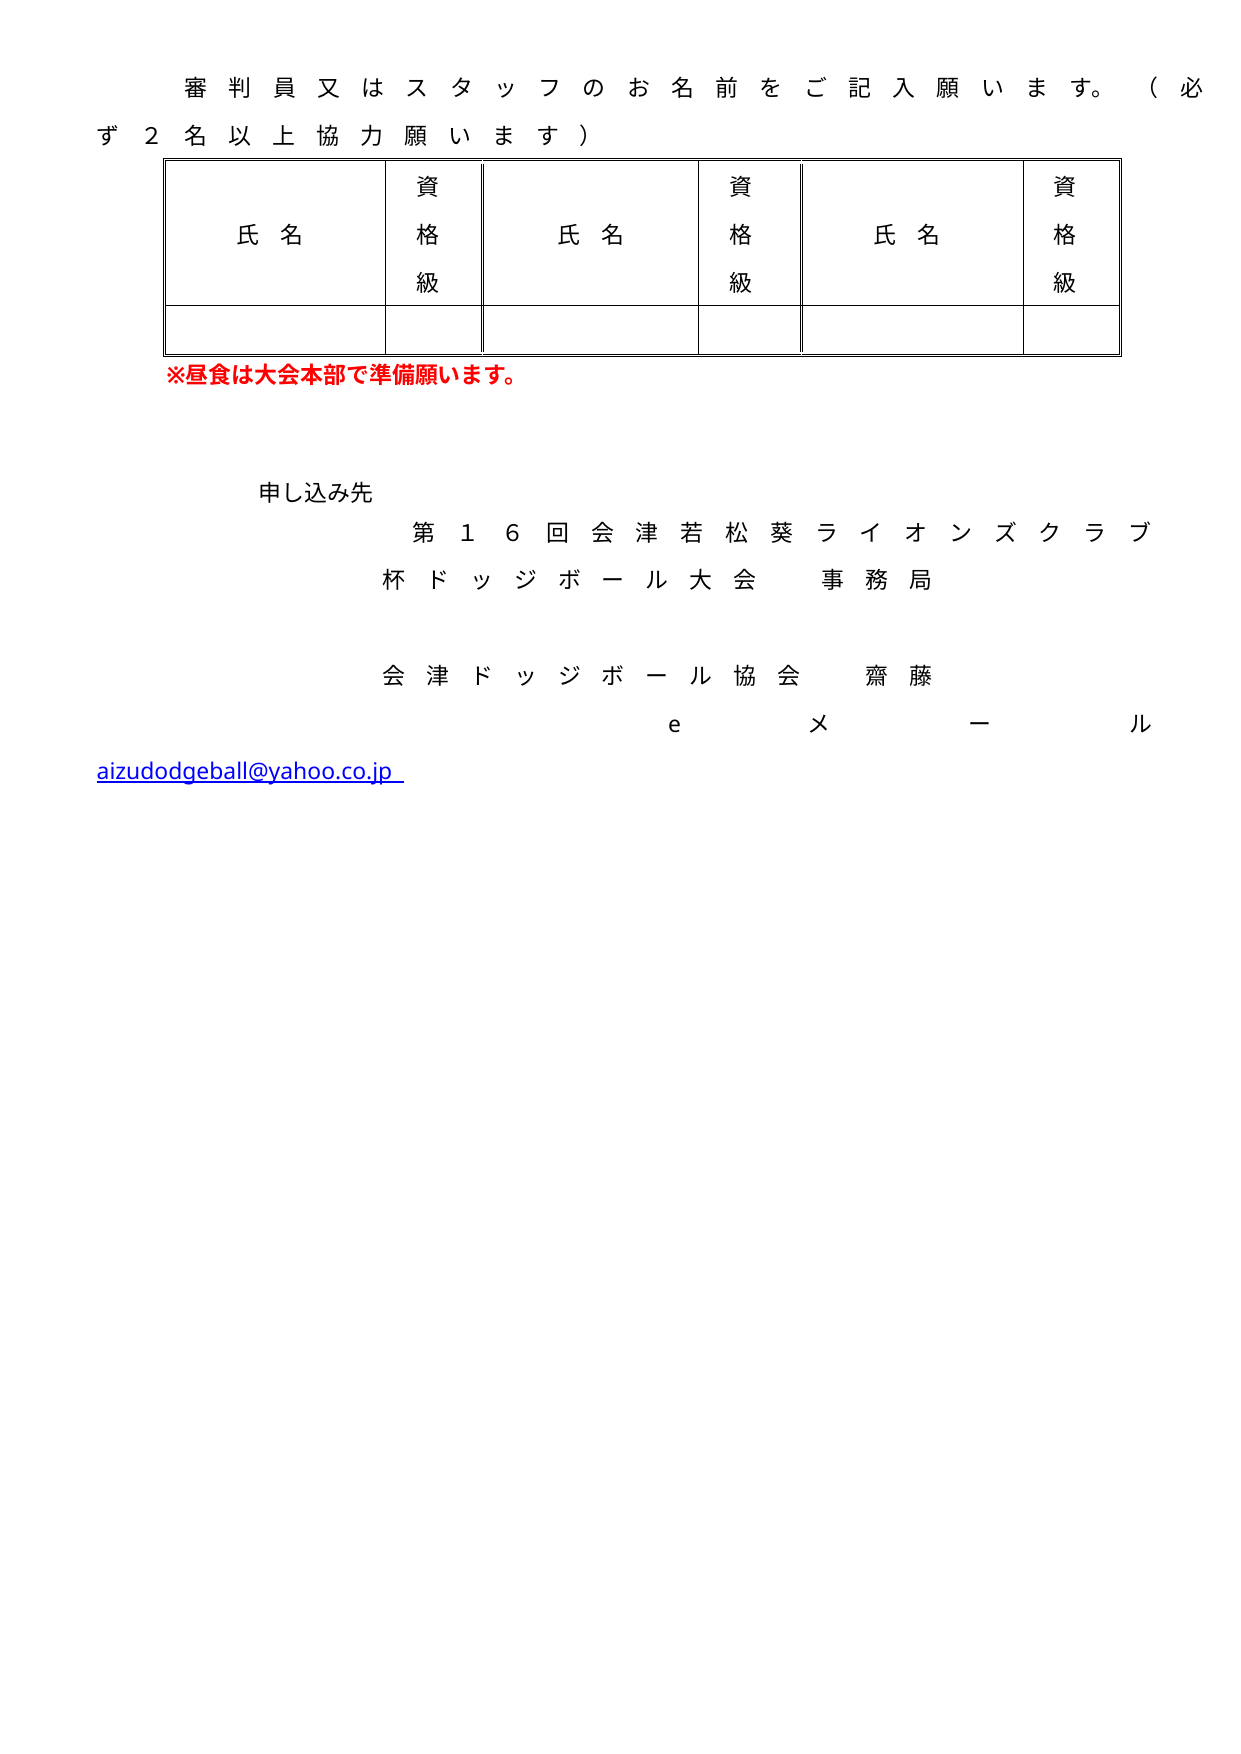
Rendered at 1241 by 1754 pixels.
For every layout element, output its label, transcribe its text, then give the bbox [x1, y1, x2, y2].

table_cell [166, 306, 385, 354]
text 審判員又はスタッフのお名前をご記入願います。（必ず２名以上協力願います） [96, 62, 1225, 158]
table_cell [1024, 306, 1119, 354]
table_header 資格級 [699, 159, 802, 305]
table_cell [802, 306, 1023, 354]
table_header 氏名 [166, 161, 385, 305]
table_cell [483, 306, 698, 354]
table_header 資格級 [386, 159, 483, 305]
table_header 氏名 [802, 161, 1023, 305]
table_cell [386, 306, 483, 354]
text ※昼食は大会本部で準備願います。 [96, 357, 1173, 391]
text 申し込み先 [96, 478, 1173, 507]
text 会津ドッジボール協会 齋藤 [164, 603, 1173, 699]
table_header 資格級 [1024, 161, 1119, 305]
table_header 氏名 [483, 161, 698, 305]
table_cell [699, 306, 802, 354]
text 第１６回会津若松葵ライオンズクラブ杯ドッジボール大会 事務局 [164, 507, 1173, 603]
text eメール aizudodgeball@yahoo.co.jp [96, 699, 1173, 795]
